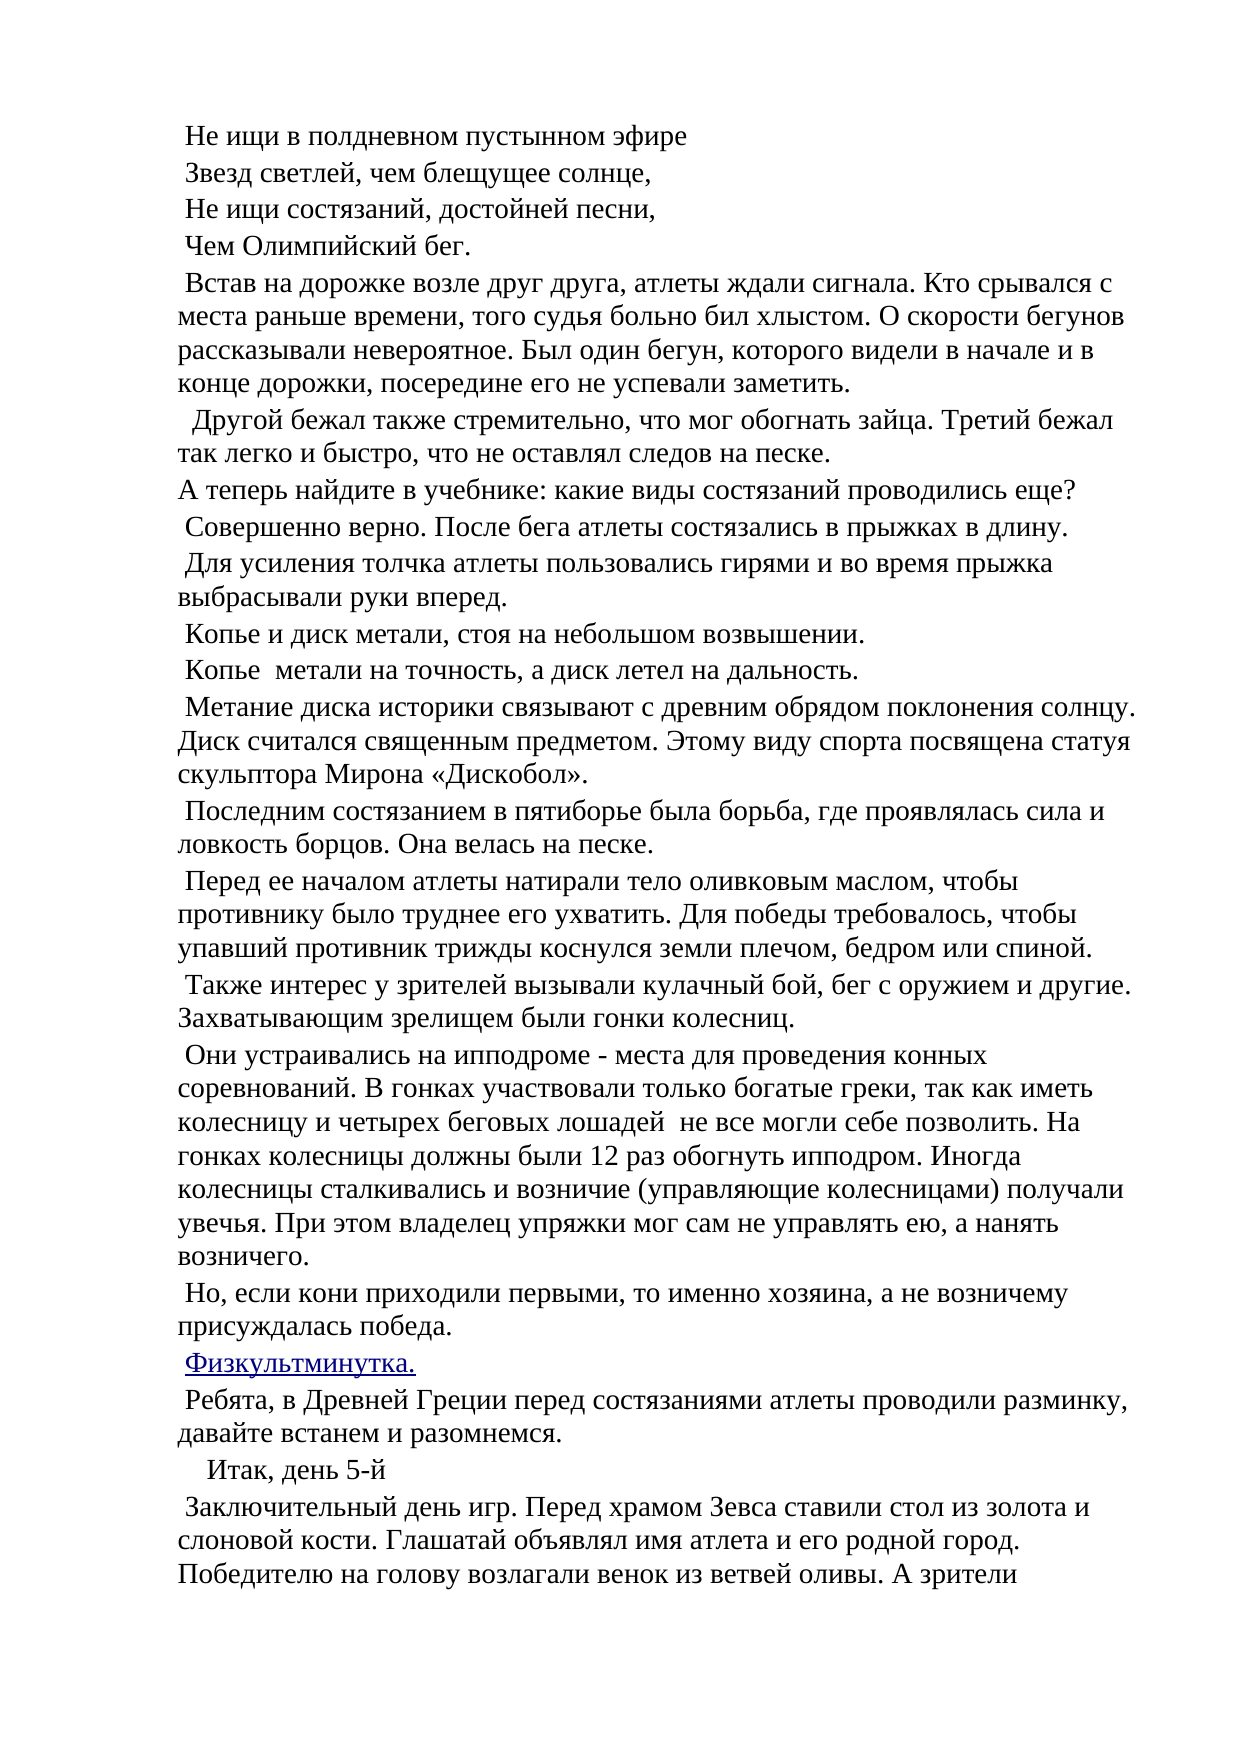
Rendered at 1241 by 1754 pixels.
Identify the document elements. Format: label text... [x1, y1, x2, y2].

text Другой бежал также стремительно, что мог обогнать зайца. Третий бежал так легко и быстро, что не оставлял следов на песке. [177, 402, 1152, 469]
text Не ищи состязаний, достойней песни, [177, 191, 1152, 225]
text Звезд светлей, чем блещущее солнце, [177, 155, 1152, 188]
text Последним состязанием в пятиборье была борьба, где проявлялась сила и ловкость борцов. Она велась на песке. [177, 793, 1152, 860]
text Ребята, в Древней Греции перед состязаниями атлеты проводили разминку, давайте встанем и разомнемся. [177, 1382, 1152, 1449]
text Чем Олимпийский бег. [177, 228, 1152, 262]
text Они устраивались на ипподроме - места для проведения конных соревнований. В гонках участвовали только богатые греки, так как иметь колесницу и четырех беговых лошадей не все могли себе позволить. На гонках колесницы должны были 12 раз обогнуть ипподром. Иногда колесницы сталкивались и возничие (управляющие колесницами) получали увечья. При этом владелец упряжки мог сам не управлять ею, а нанять возничего. [177, 1037, 1152, 1272]
text Но, если кони приходили первыми, то именно хозяина, а не возничему присуждалась победа. [177, 1275, 1152, 1342]
text Физкультминутка. [177, 1345, 1152, 1379]
text Также интерес у зрителей вызывали кулачный бой, бег с оружием и другие. Захватывающим зрелищем были гонки колесниц. [177, 967, 1152, 1034]
text Не ищи в полдневном пустынном эфире [177, 118, 1152, 152]
text Копье и диск метали, стоя на небольшом возвышении. [177, 616, 1152, 649]
text Метание диска историки связывают с древним обрядом поклонения солнцу. Диск считался священным предметом. Этому виду спорта посвящена статуя скульптора Мирона «Дискобол». [177, 689, 1152, 790]
text Итак, день 5-й [177, 1452, 1152, 1486]
text Копье метали на точность, а диск летел на дальность. [177, 652, 1152, 686]
text Для усиления толчка атлеты пользовались гирями и во время прыжка выбрасывали руки вперед. [177, 546, 1152, 613]
text А теперь найдите в учебнике: какие виды состязаний проводились еще? [177, 472, 1152, 506]
text Перед ее началом атлеты натирали тело оливковым маслом, чтобы противнику было труднее его ухватить. Для победы требовалось, чтобы упавший противник трижды коснулся земли плечом, бедром или спиной. [177, 863, 1152, 964]
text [177, 1489, 1152, 1589]
text Совершенно верно. После бега атлеты состязались в прыжках в длину. [177, 509, 1152, 542]
text Встав на дорожке возле друг друга, атлеты ждали сигнала. Кто срывался с места раньше времени, того судья больно бил хлыстом. О скорости бегунов рассказывали невероятное. Был один бегун, которого видели в начале и в конце дорожки, посередине его не успевали заметить. [177, 265, 1152, 399]
